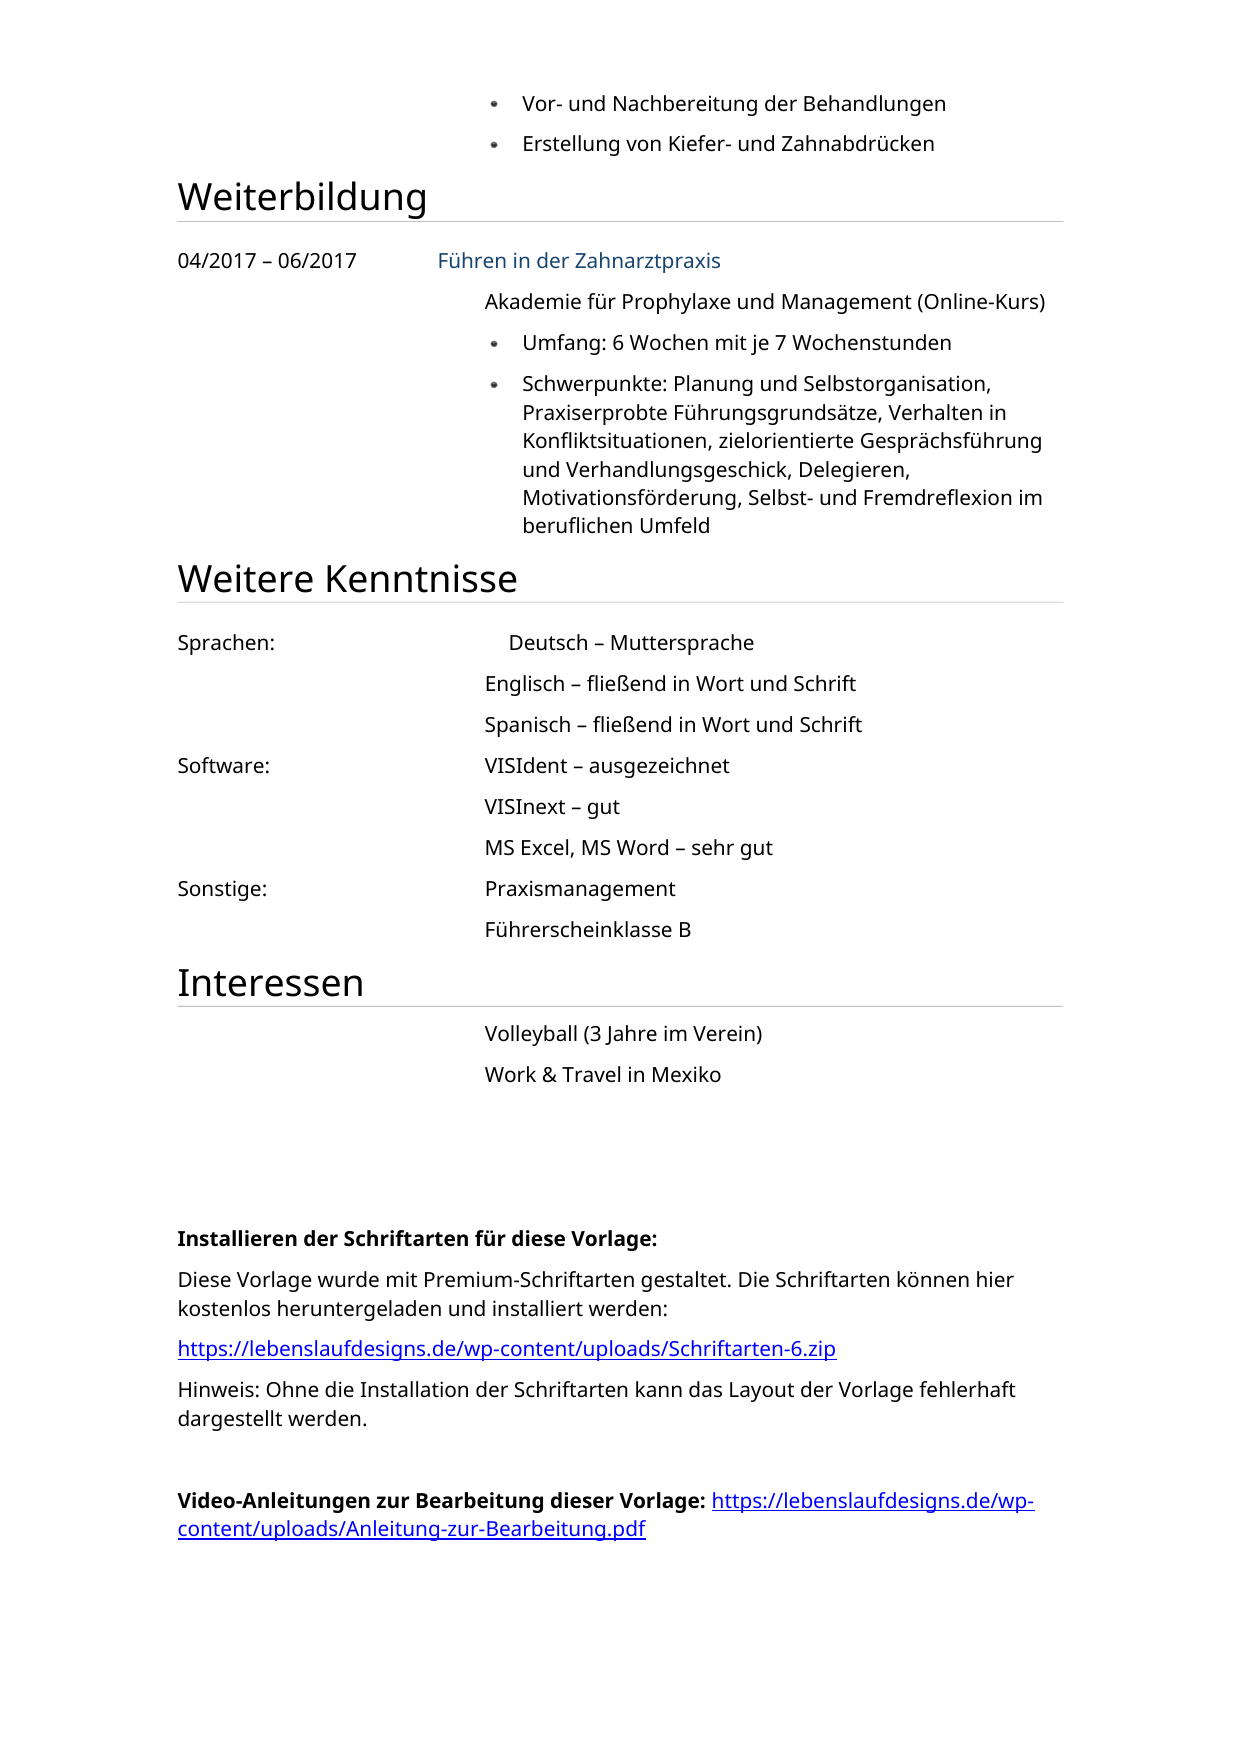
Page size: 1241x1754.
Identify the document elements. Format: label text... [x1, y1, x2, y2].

picture [485, 94, 503, 111]
text Installieren der Schriftarten für diese Vorlage: [177, 1224, 1063, 1253]
picture [485, 375, 503, 392]
list Umfang: 6 Wochen mit je 7 Wochenstunden [484, 328, 1063, 357]
text Video-Anleitungen zur Bearbeitung dieser Vorlage: https://lebenslaufdesigns.de/wp-content/uploads/Anleitung-zur-Bearbeitung.pdf [177, 1486, 1063, 1543]
text VISInext – gut [484, 792, 1063, 821]
text Volleyball (3 Jahre im Verein) [461, 1019, 1063, 1048]
text Weitere Kenntnisse [177, 552, 1063, 601]
text Spanisch – fließend in Wort und Schrift [484, 710, 1063, 739]
text Interessen [177, 956, 1063, 1005]
text Work & Travel in Mexiko [461, 1061, 1063, 1089]
text Software: VISIdent – ausgezeichnet [177, 751, 1063, 780]
text https://lebenslaufdesigns.de/wp-content/uploads/Schriftarten-6.zip [177, 1334, 1063, 1363]
text Diese Vorlage wurde mit Premium-Schriftarten gestaltet. Die Schriftarten können hier kostenlos heruntergeladen und installiert werden: [177, 1265, 1063, 1322]
text Hinweis: Ohne die Installation der Schriftarten kann das Layout der Vorlage fehlerhaft dargestellt werden. [177, 1376, 1063, 1432]
text Sprachen: Deutsch – Muttersprache [177, 628, 1063, 657]
text Weiterbildung [177, 171, 1063, 221]
picture [485, 334, 503, 351]
text Englisch – fließend in Wort und Schrift [177, 669, 1063, 698]
text Akademie für Prophylaxe und Management (Online-Kurs) [177, 287, 1063, 316]
list Schwerpunkte: Planung und Selbstorganisation, Praxiserprobte Führungsgrundsätze, Verhalten in Konfliktsituationen, zielorientierte Gesprächsführung und Verhandlungsgeschick, Delegieren, Motivationsförderung, Selbst- und Fremdreflexion im beruflichen Umfeld [484, 369, 1063, 540]
text MS Excel, MS Word – sehr gut [484, 833, 1063, 862]
list Erstellung von Kiefer- und Zahnabdrücken [484, 129, 1063, 158]
picture [485, 135, 503, 152]
text Sonstige: Praxismanagement [177, 874, 1063, 903]
text 04/2017 – 06/2017 Führen in der Zahnarztpraxis [177, 247, 1063, 275]
text Führerscheinklasse B [484, 915, 1063, 943]
list Vor- und Nachbereitung der Behandlungen [484, 89, 1063, 117]
